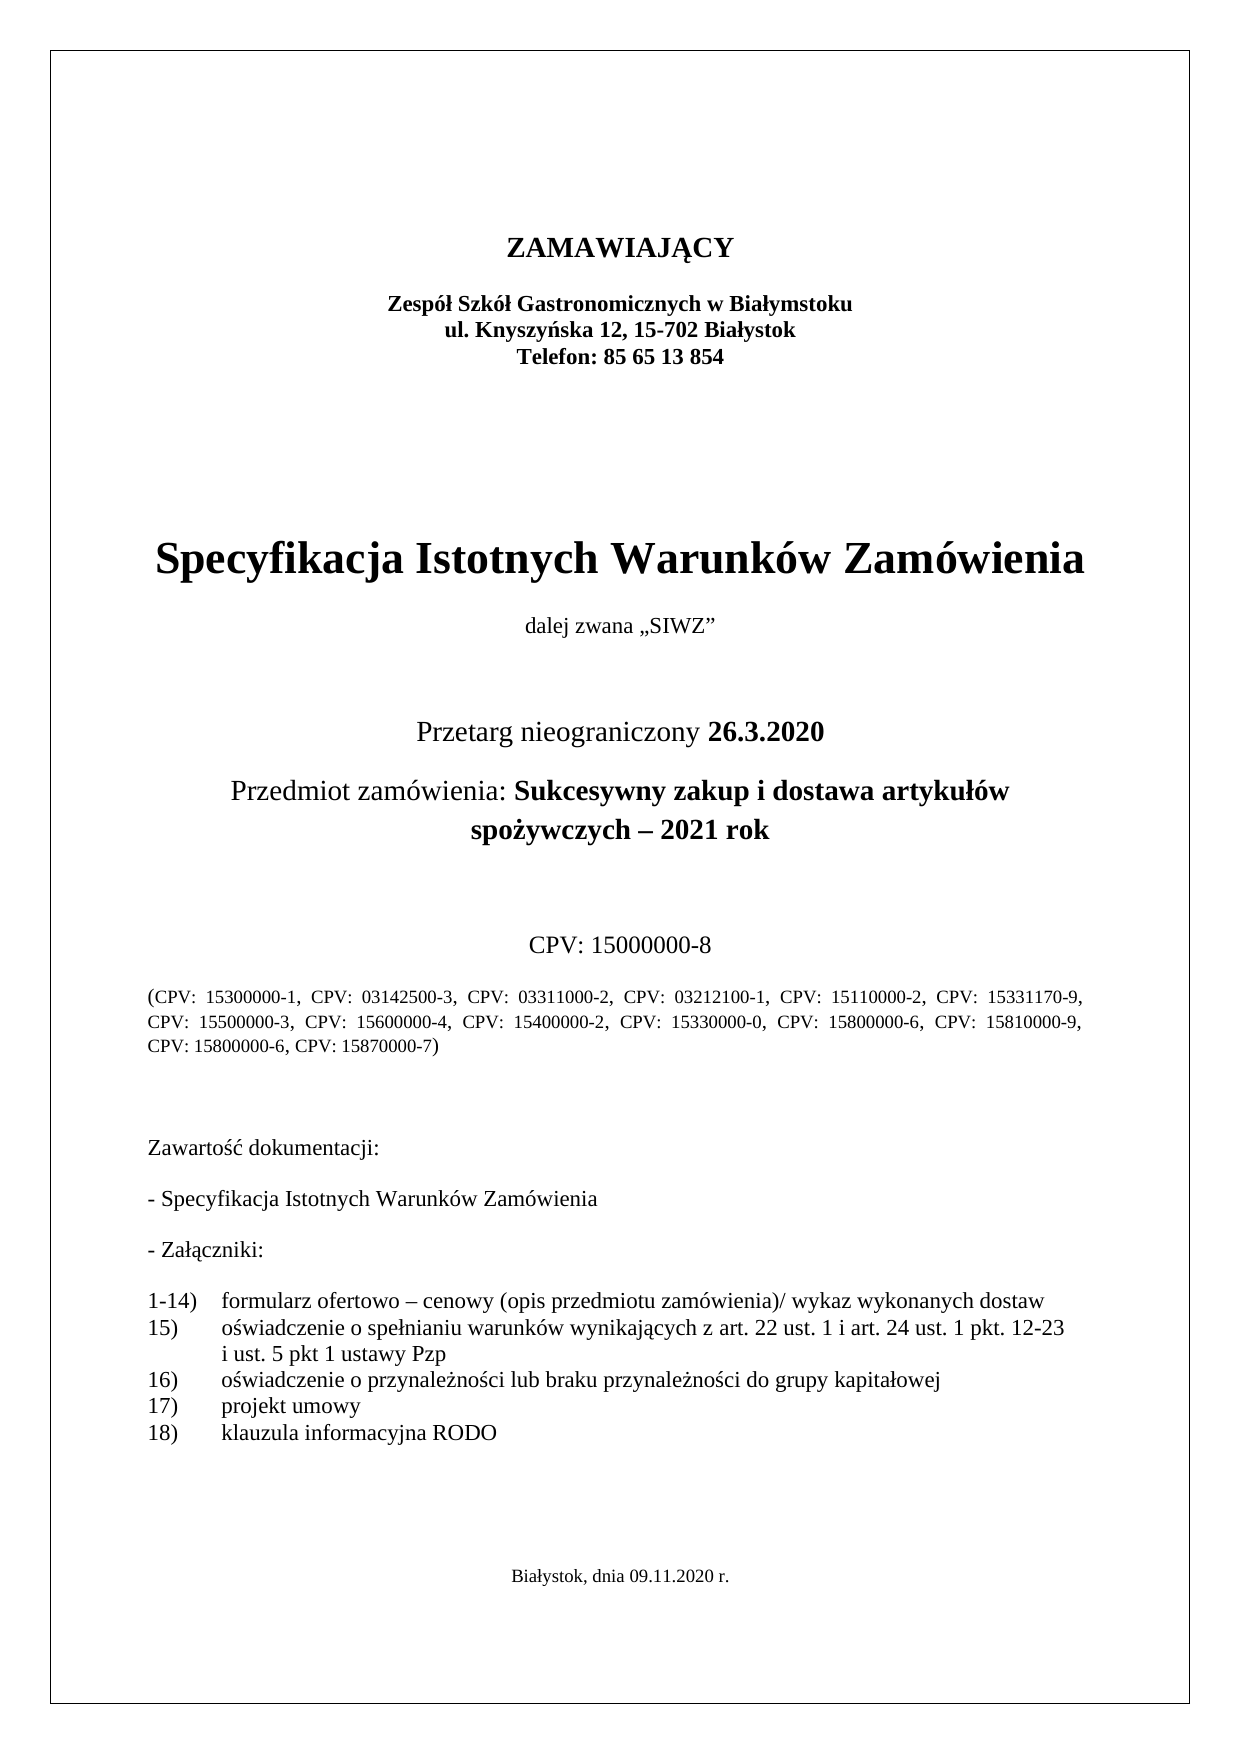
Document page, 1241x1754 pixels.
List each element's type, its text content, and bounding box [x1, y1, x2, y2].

text ZAMAWIAJĄCY [147, 231, 1093, 264]
text Zespół Szkół Gastronomicznych w Białymstoku [147, 290, 1093, 316]
text ul. Knyszyńska 12, 15-702 Białystok [147, 316, 1093, 343]
text Przetarg nieograniczony 26.3.2020 [147, 714, 1093, 747]
text Telefon: 85 65 13 854 [147, 343, 1093, 369]
text Przedmiot zamówienia: Sukcesywny zakup i dostawa artykułów spożywczych – 2021 rok [147, 773, 1093, 845]
text 17) projekt umowy [147, 1393, 1093, 1419]
text Zawartość dokumentacji: [147, 1134, 1093, 1160]
text 16) oświadczenie o przynależności lub braku przynależności do grupy kapitałowej [147, 1366, 1093, 1393]
text Specyfikacja Istotnych Warunków Zamówienia [147, 531, 1093, 583]
text dalej zwana „SIWZ” [147, 612, 1093, 638]
text Białystok, dnia 09.11.2020 r. [147, 1565, 1093, 1587]
text 18) klauzula informacyjna RODO [147, 1419, 1093, 1445]
text 1-14) formularz ofertowo – cenowy (opis przedmiotu zamówienia)/ wykaz wykonanych dostaw [147, 1287, 1093, 1313]
text (CPV: 15300000-1, CPV: 03142500-3, CPV: 03311000-2, CPV: 03212100-1, CPV: 15110000-2, CPV: 15331170-9, CPV: 15500000-3, CPV: 15600000-4, CPV: 15400000-2, CPV: 15330000-0, CPV: 15800000-6, CPV: 15810000-9, CPV: 15800000-6, CPV: 15870000-7) [147, 984, 1093, 1057]
text - Załączniki: [147, 1236, 1093, 1262]
text CPV: 15000000-8 [147, 931, 1093, 959]
text 15) oświadczenie o spełnianiu warunków wynikających z art. 22 ust. 1 i art. 24 ust. 1 pkt. 12-23 i ust. 5 pkt 1 ustawy Pzp [147, 1313, 1093, 1366]
text - Specyfikacja Istotnych Warunków Zamówienia [147, 1185, 1093, 1211]
